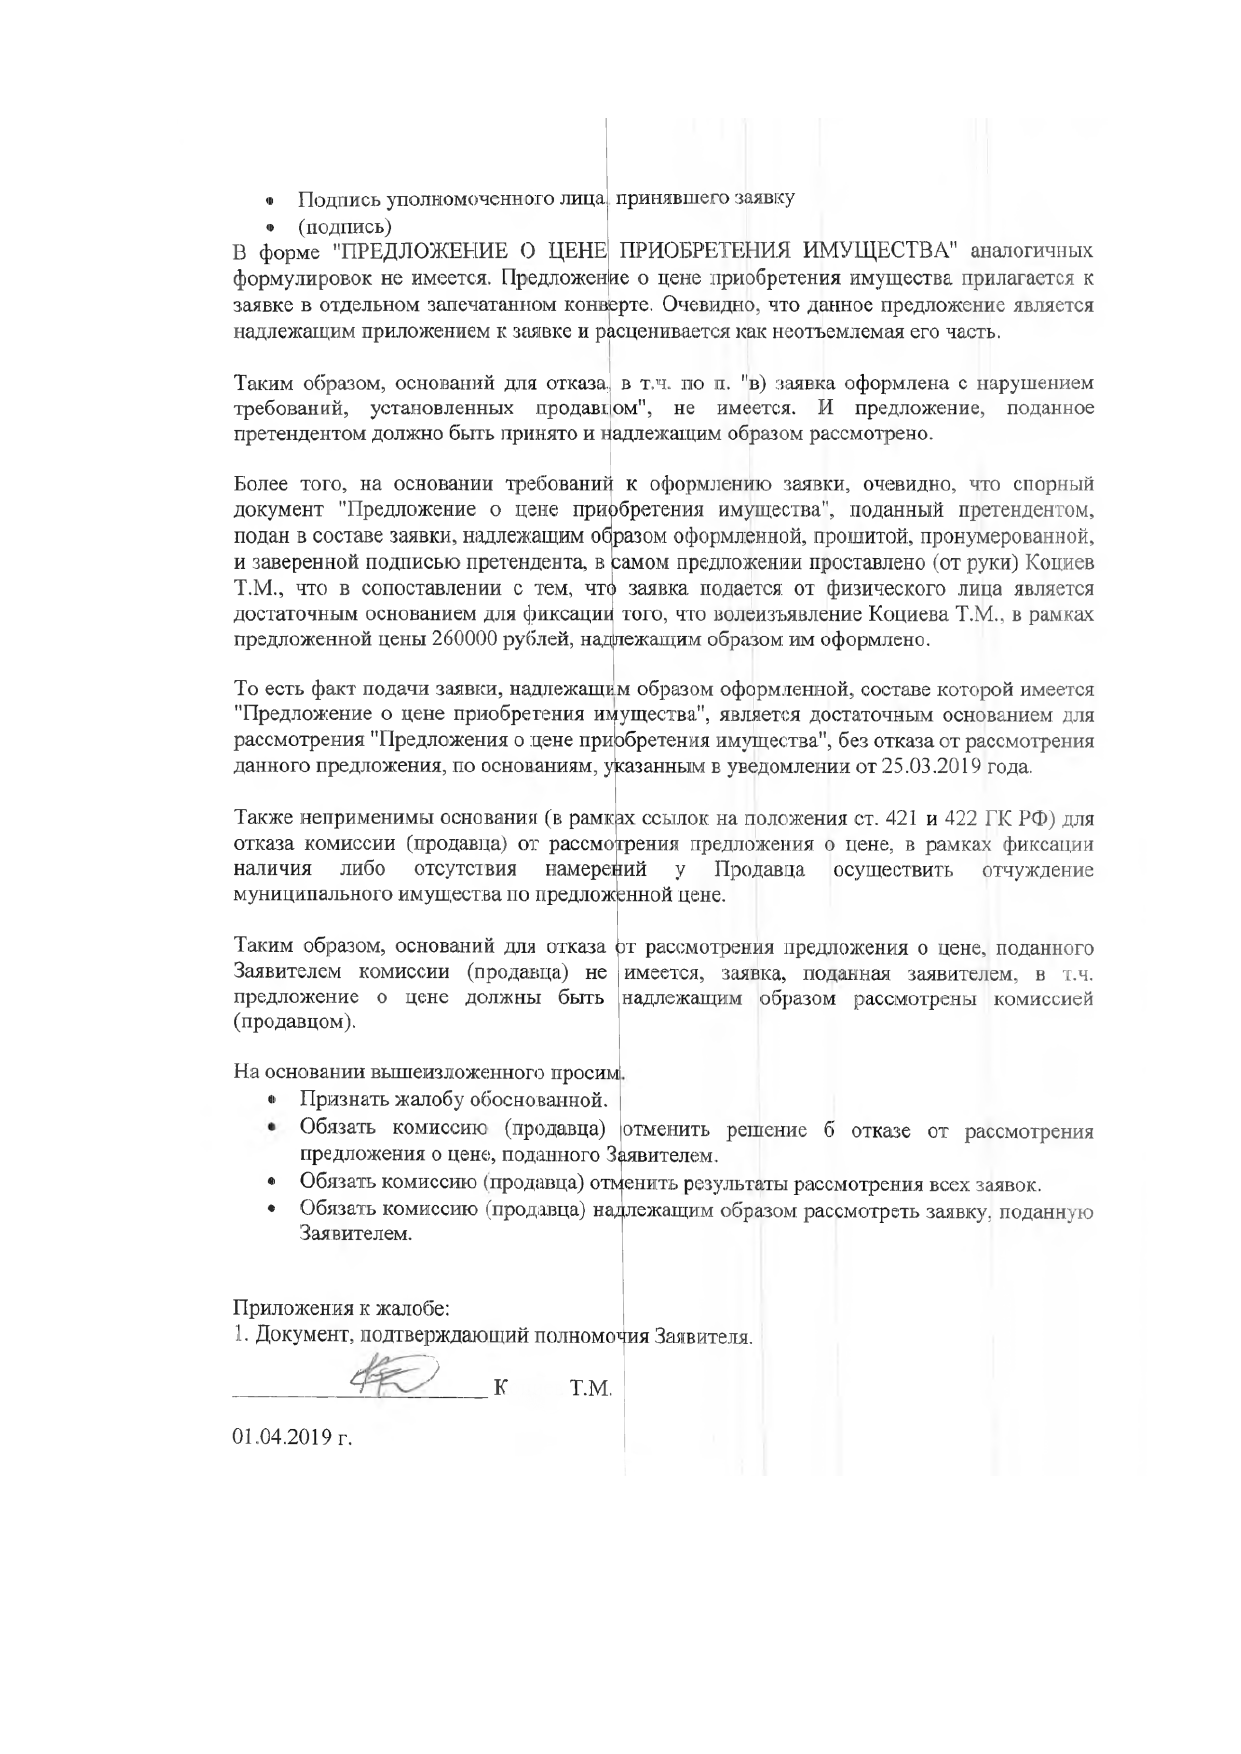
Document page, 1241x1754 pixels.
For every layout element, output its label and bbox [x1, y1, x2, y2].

picture [177, 118, 1153, 1476]
